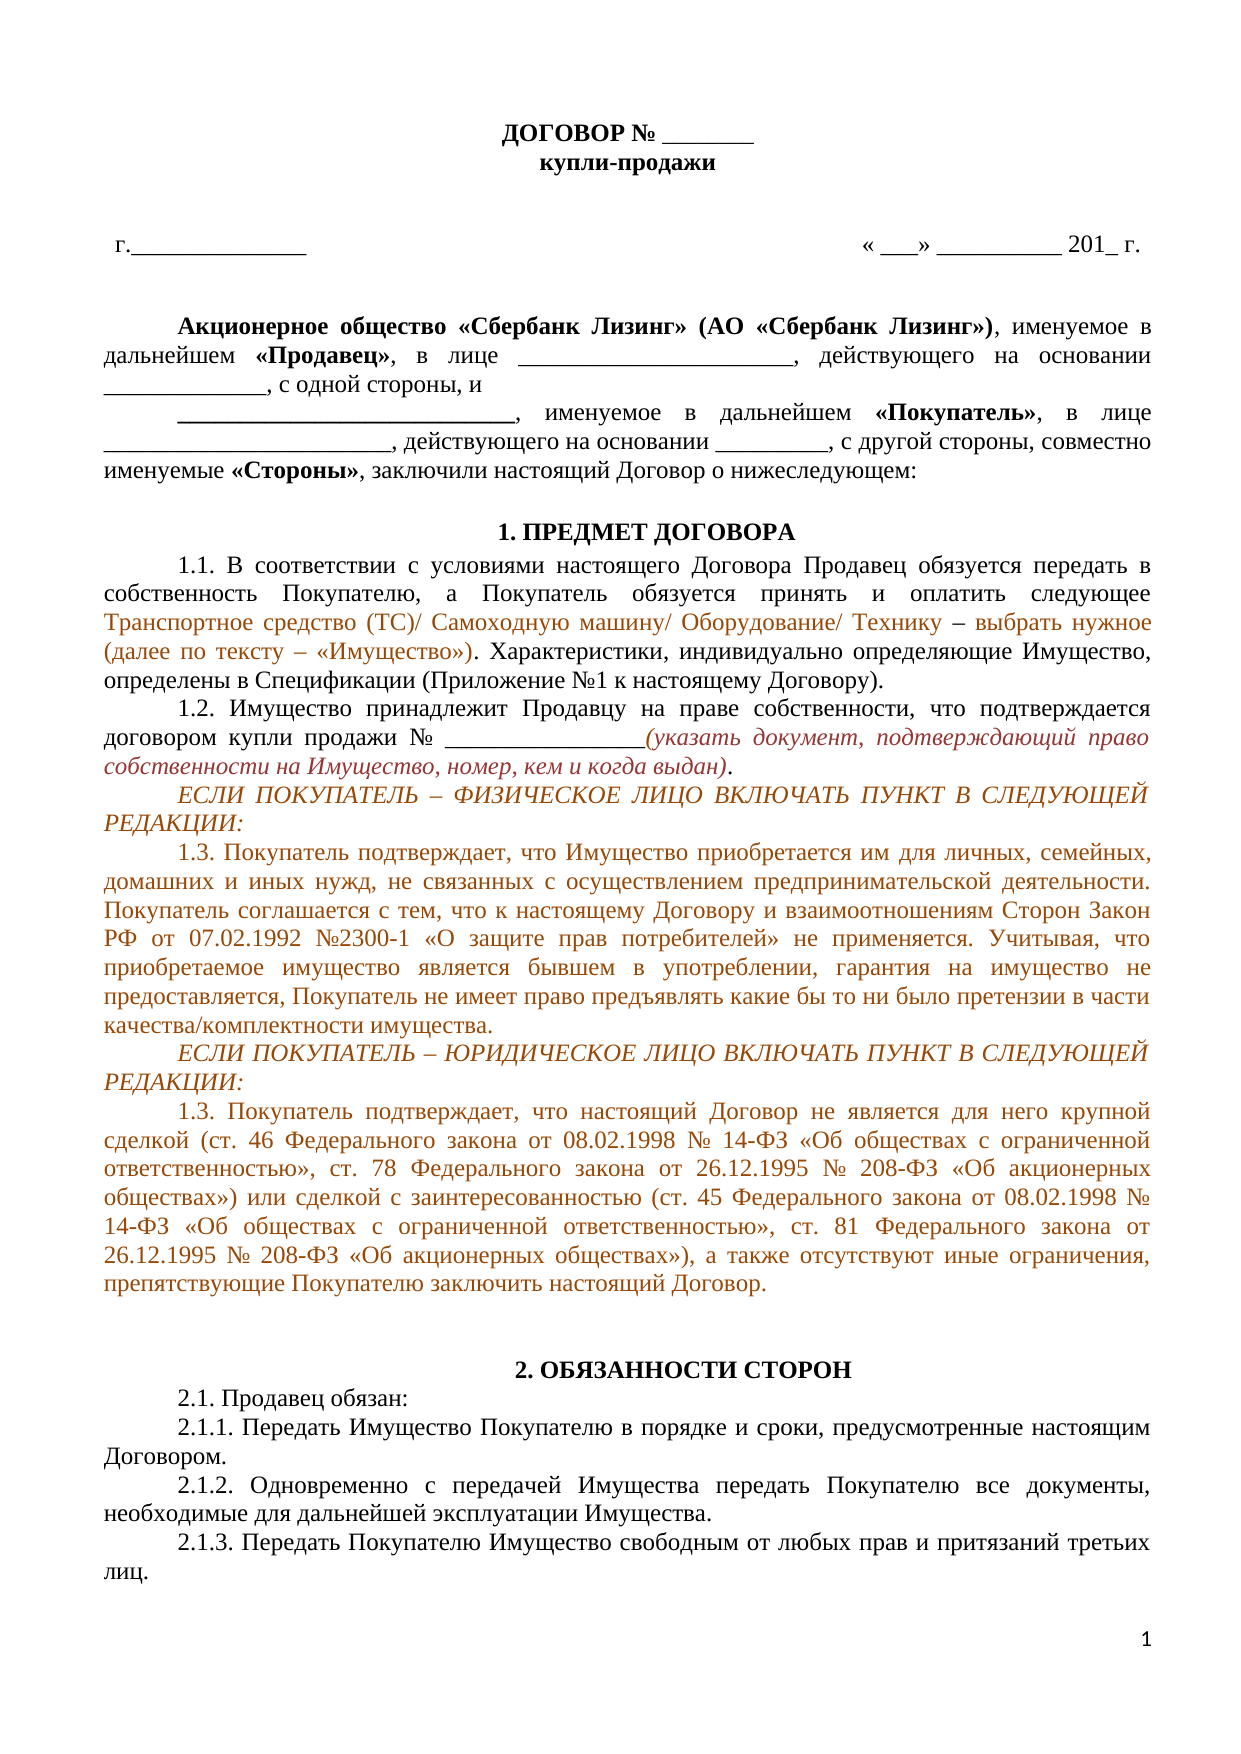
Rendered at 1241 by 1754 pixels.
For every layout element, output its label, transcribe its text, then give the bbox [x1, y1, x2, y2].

text 2.1.1. Передать Имущество Покупателю в порядке и сроки, предусмотренные настоящим Договором. [103, 1412, 1152, 1470]
text 2.1. Продавец обязан: [103, 1383, 1152, 1412]
table_header г.______________ [104, 230, 628, 258]
table_header « ___» __________ 201_ г. [629, 230, 1152, 258]
text 2.1.3. Передать Покупателю Имущество свободным от любых прав и притязаний третьих лиц. [103, 1527, 1152, 1585]
text Акционерное общество «Сбербанк Лизинг» (АО «Сбербанк Лизинг»), именуемое в дальнейшем «Продавец», в лице ______________________, действующего на основании _____________, с одной стороны, и [103, 311, 1152, 397]
text 1. ПРЕДМЕТ ДОГОВОРА [141, 517, 1152, 546]
text купли-продажи [103, 147, 1152, 176]
text 1.3. Покупатель подтверждает, что настоящий Договор не является для него крупной сделкой (ст. 46 Федерального закона от 08.02.1998 № 14-ФЗ «Об обществах с ограниченной ответственностью», ст. 78 Федерального закона от 26.12.1995 № 208-ФЗ «Об акционерных обществах») или сделкой с заинтересованностью (ст. 45 Федерального закона от 08.02.1998 № 14-ФЗ «Об обществах с ограниченной ответственностью», ст. 81 Федерального закона от 26.12.1995 № 208-ФЗ «Об акционерных обществах»), а также отсутствуют иные ограничения, препятствующие Покупателю заключить настоящий Договор. [103, 1096, 1152, 1297]
text ЕСЛИ ПОКУПАТЕЛЬ – ЮРИДИЧЕСКОЕ ЛИЦО ВКЛЮЧАТЬ ПУНКТ В СЛЕДУЮЩЕЙ РЕДАКЦИИ: [103, 1038, 1152, 1096]
text 1.3. Покупатель подтверждает, что Имущество приобретается им для личных, семейных, домашних и иных нужд, не связанных с осуществлением предпринимательской деятельности. Покупатель соглашается с тем, что к настоящему Договору и взаимоотношениям Сторон Закон РФ от 07.02.1992 №2300-1 «О защите прав потребителей» не применяется. Учитывая, что приобретаемое имущество является бывшем в употреблении, гарантия на имущество не предоставляется, Покупатель не имеет право предъявлять какие бы то ни было претензии в части качества/комплектности имущества. [103, 837, 1152, 1038]
text 1.1. В соответствии с условиями настоящего Договора Продавец обязуется передать в собственность Покупателю, а Покупатель обязуется принять и оплатить следующее Транспортное средство (ТС)/ Самоходную машину/ Оборудование/ Технику – выбрать нужное (далее по тексту – «Имущество»). Характеристики, индивидуально определяющие Имущество, определены в Спецификации (Приложение №1 к настоящему Договору). [103, 550, 1152, 693]
text 1.2. Имущество принадлежит Продавцу на праве собственности, что подтверждается договором купли продажи № ________________(указать документ, подтверждающий право собственности на Имущество, номер, кем и когда выдан). [103, 693, 1152, 780]
text ЕСЛИ ПОКУПАТЕЛЬ – ФИЗИЧЕСКОЕ ЛИЦО ВКЛЮЧАТЬ ПУНКТ В СЛЕДУЮЩЕЙ РЕДАКЦИИ: [103, 780, 1152, 837]
text 2.1.2. Одновременно с передачей Имущества передать Покупателю все документы, необходимые для дальнейшей эксплуатации Имущества. [103, 1470, 1152, 1527]
text ДОГОВОР № ________ [103, 118, 1152, 147]
text 2. ОБЯЗАННОСТИ СТОРОН [141, 1355, 1152, 1383]
text ___________________________, именуемое в дальнейшем «Покупатель», в лице _______________________, действующего на основании _________, с другой стороны, совместно именуемые «Стороны», заключили настоящий Договор о нижеследующем: [103, 397, 1152, 484]
